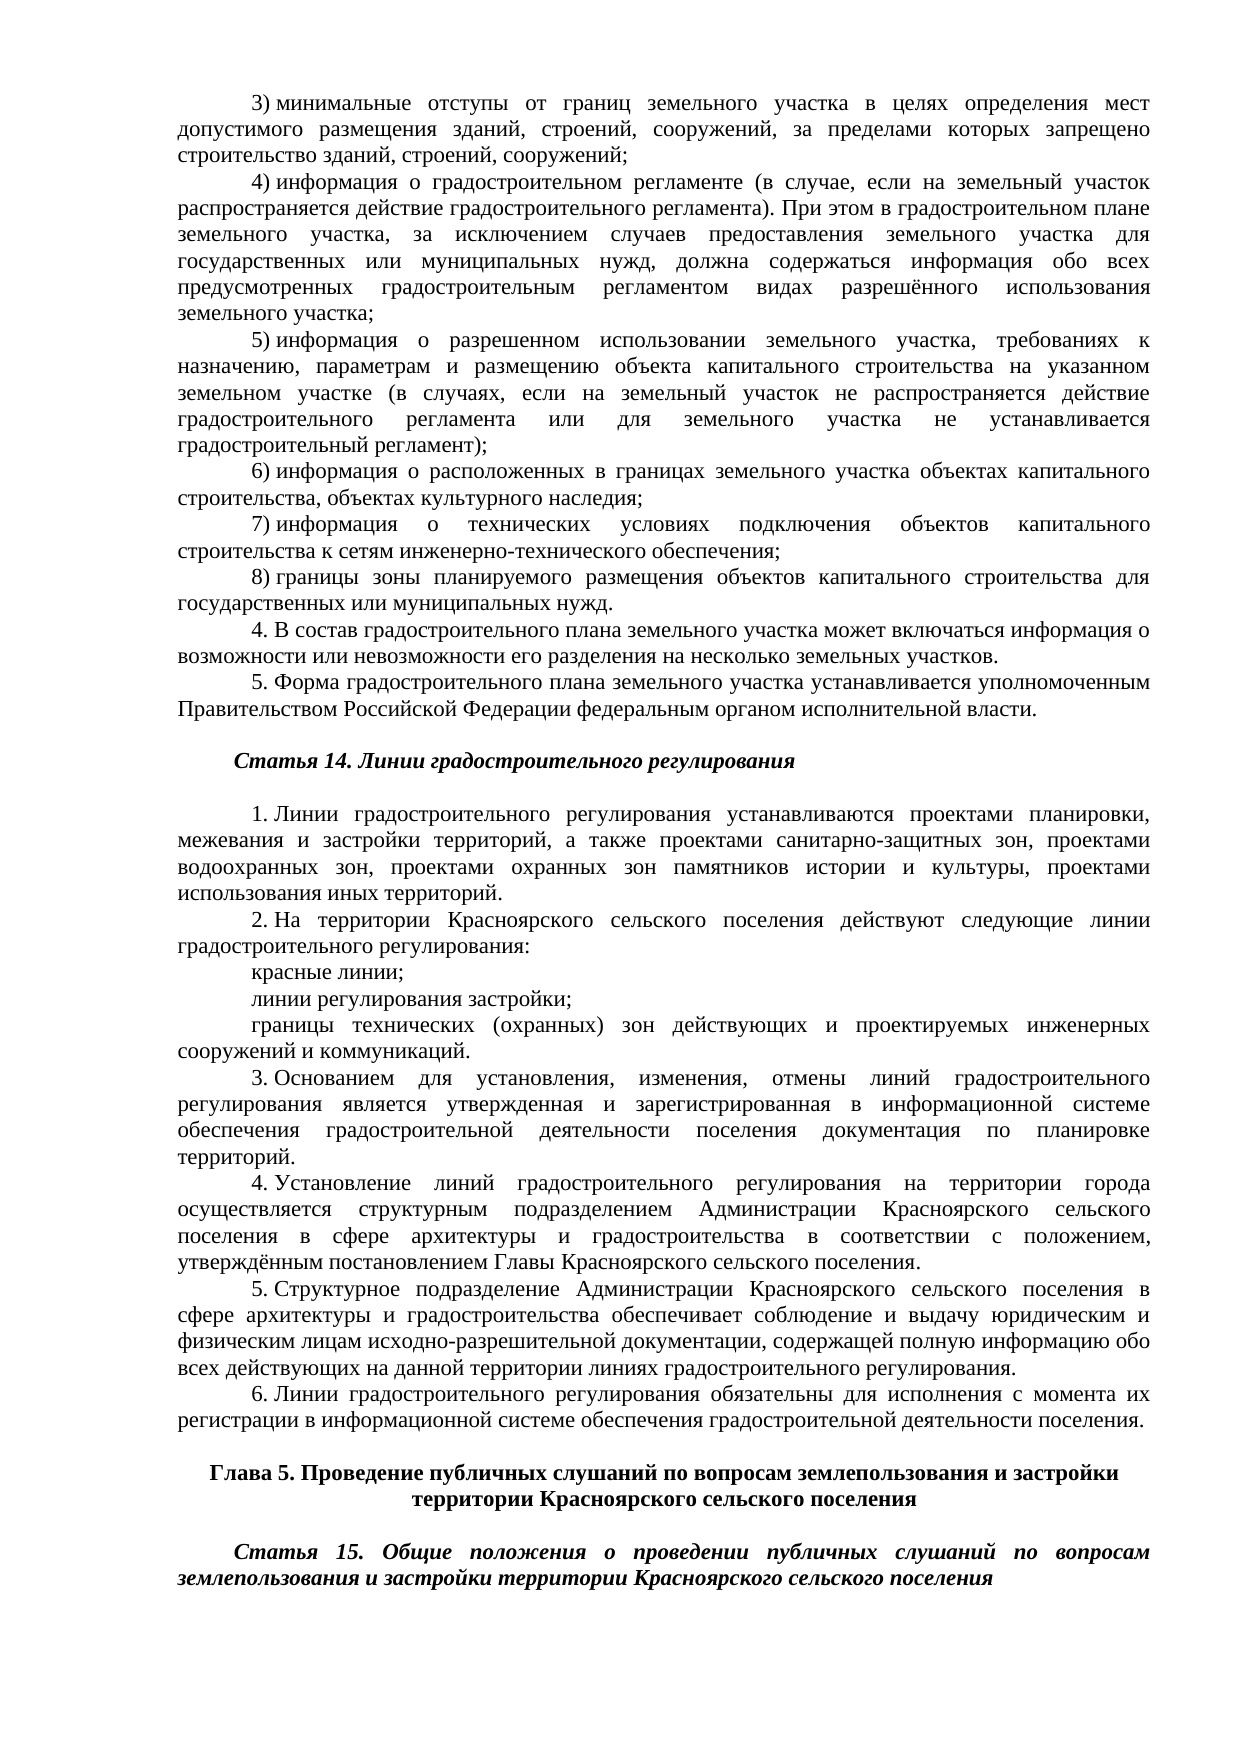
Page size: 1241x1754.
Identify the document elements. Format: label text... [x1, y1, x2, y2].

text 4) информация о градостроительном регламенте (в случае, если на земельный участок распространяется действие градостроительного регламента). При этом в градостроительном плане земельного участка, за исключением случаев предоставления земельного участка для государственных или муниципальных нужд, должна содержаться информация обо всех предусмотренных градостроительным регламентом видах разрешённого использования земельного участка; [177, 168, 1152, 326]
text 1. Линии градостроительного регулирования устанавливаются проектами планировки, межевания и застройки территорий, а также проектами санитарно-защитных зон, проектами водоохранных зон, проектами охранных зон памятников истории и культуры, проектами использования иных территорий. [177, 800, 1152, 906]
text 4. В состав градостроительного плана земельного участка может включаться информация о возможности или невозможности его разделения на несколько земельных участков. [177, 616, 1152, 668]
text 3) минимальные отступы от границ земельного участка в целях определения мест допустимого размещения зданий, строений, сооружений, за пределами которых запрещено строительство зданий, строений, сооружений; [177, 89, 1152, 168]
text 5) информация о разрешенном использовании земельного участка, требованиях к назначению, параметрам и размещению объекта капитального строительства на указанном земельном участке (в случаях, если на земельный участок не распространяется действие градостроительного регламента или для земельного участка не устанавливается градостроительный регламент); [177, 326, 1152, 458]
text 3. Основанием для установления, изменения, отмены линий градостроительного регулирования является утвержденная и зарегистрированная в информационной системе обеспечения градостроительной деятельности поселения документация по планировке территорий. [177, 1064, 1152, 1169]
text Статья 14. Линии градостроительного регулирования [177, 747, 1152, 774]
text 5. Форма градостроительного плана земельного участка устанавливается уполномоченным Правительством Российской Федерации федеральным органом исполнительной власти. [177, 668, 1152, 721]
text линии регулирования застройки; [177, 985, 1152, 1011]
text 6) информация о расположенных в границах земельного участка объектах капитального строительства, объектах культурного наследия; [177, 458, 1152, 510]
text 2. На территории Красноярского сельского поселения действуют следующие линии градостроительного регулирования: [177, 906, 1152, 958]
text 5. Структурное подразделение Администрации Красноярского сельского поселения в сфере архитектуры и градостроительства обеспечивает соблюдение и выдачу юридическим и физическим лицам исходно-разрешительной документации, содержащей полную информацию обо всех действующих на данной территории линиях градостроительного регулирования. [177, 1274, 1152, 1380]
text 6. Линии градостроительного регулирования обязательны для исполнения с момента их регистрации в информационной системе обеспечения градостроительной деятельности поселения. [177, 1380, 1152, 1433]
text 7) информация о технических условиях подключения объектов капитального строительства к сетям инженерно-технического обеспечения; [177, 510, 1152, 563]
text Глава 5. Проведение публичных слушаний по вопросам землепользования и застройки территории Красноярского сельского поселения [177, 1459, 1152, 1512]
text 8) границы зоны планируемого размещения объектов капитального строительства для государственных или муниципальных нужд. [177, 563, 1152, 616]
text границы технических (охранных) зон действующих и проектируемых инженерных сооружений и коммуникаций. [177, 1011, 1152, 1064]
text Статья 15. Общие положения о проведении публичных слушаний по вопросам землепользования и застройки территории Красноярского сельского поселения [177, 1538, 1152, 1591]
text 4. Установление линий градостроительного регулирования на территории города осуществляется структурным подразделением Администрации Красноярского сельского поселения в сфере архитектуры и градостроительства в соответствии с положением, утверждённым постановлением Главы Красноярского сельского поселения. [177, 1169, 1152, 1274]
text красные линии; [177, 958, 1152, 985]
